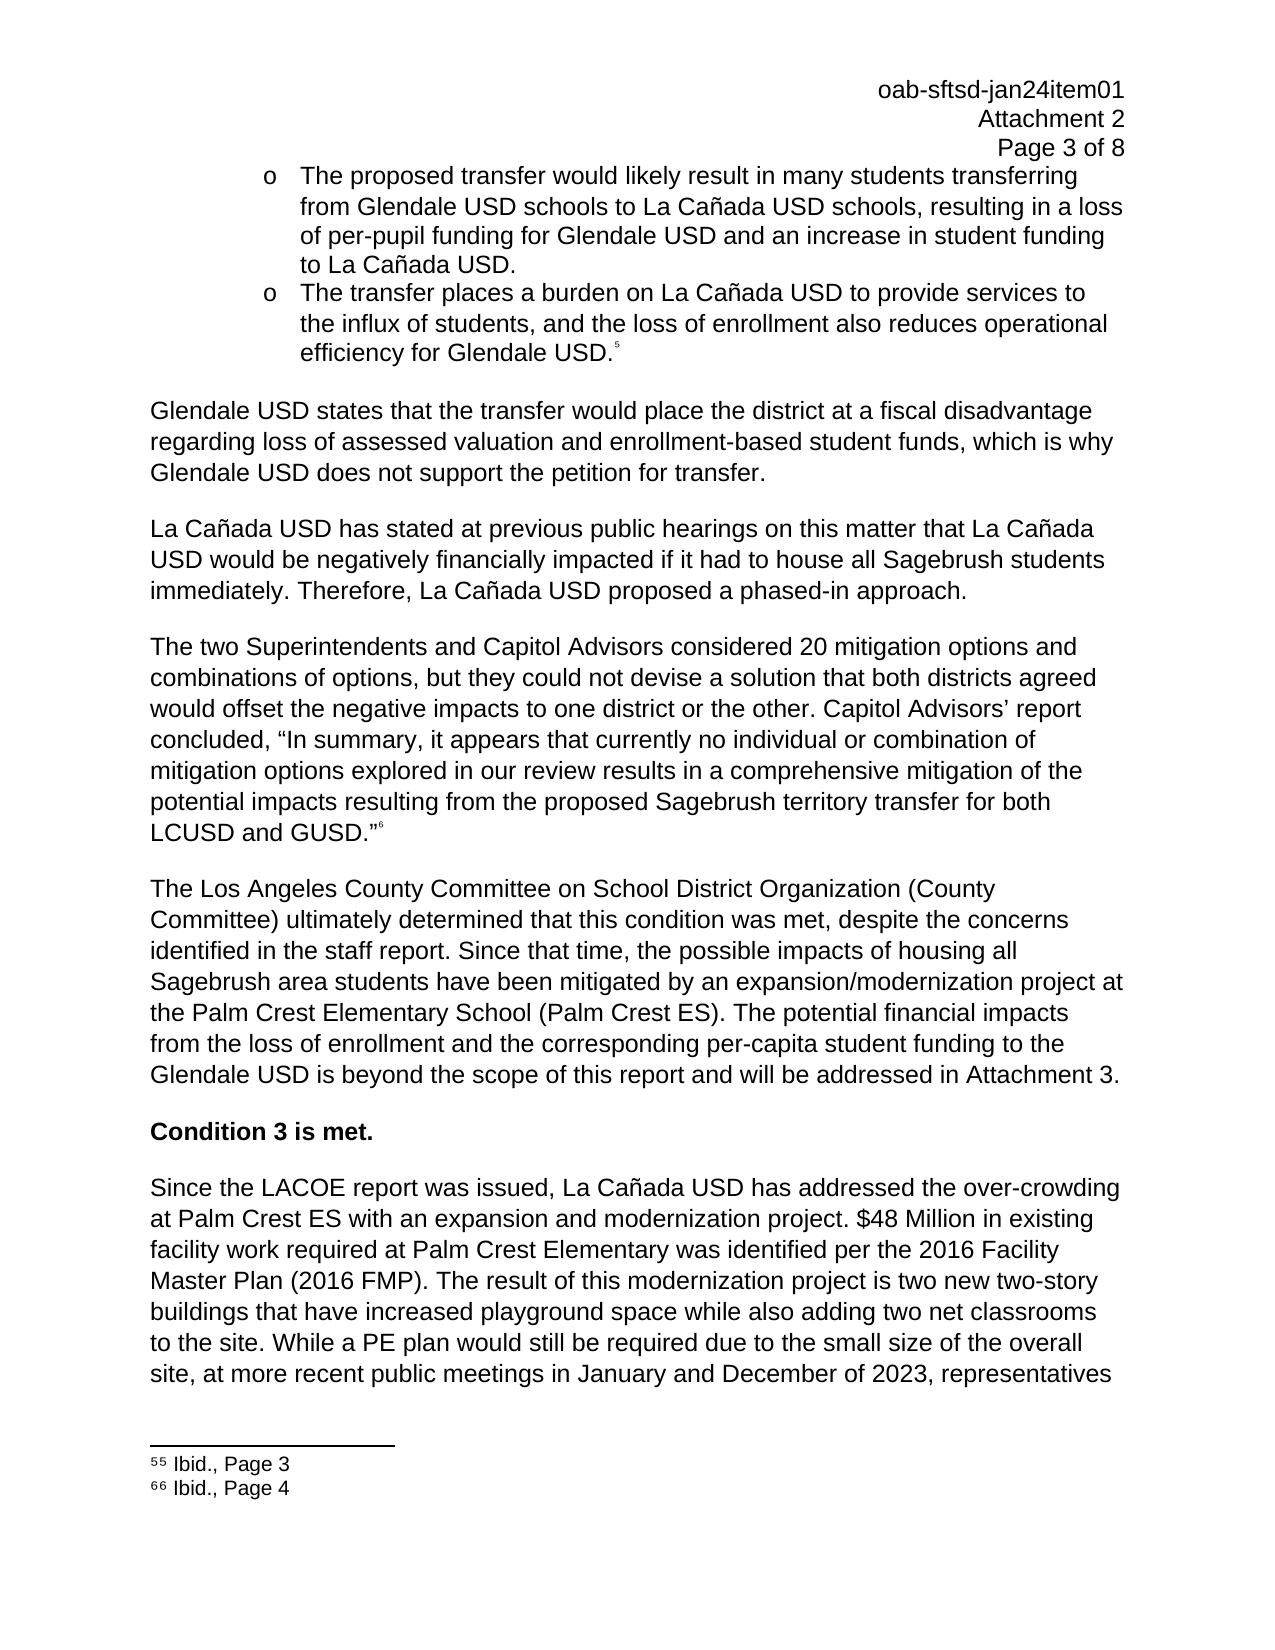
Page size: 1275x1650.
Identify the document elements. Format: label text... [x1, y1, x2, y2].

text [150, 1172, 1125, 1387]
text Condition 3 is met. [150, 1116, 1125, 1145]
text The two Superintendents and Capitol Advisors considered 20 mitigation options and combinations of options, but they could not devise a solution that both districts agreed would offset the negative impacts to one district or the other. Capitol Advisors’ report concluded, “In summary, it appears that currently no individual or combination of mitigation options explored in our review results in a comprehensive mitigation of the potential impacts resulting from the proposed Sagebrush territory transfer for both LCUSD and GUSD.”⁶ [150, 632, 1125, 847]
list The transfer places a burden on La Cañada USD to provide services to the influx of students, and the loss of enrollment also reduces operational efficiency for Glendale USD.⁵ [262, 278, 1125, 396]
text La Cañada USD has stated at previous public hearings on this matter that La Cañada USD would be negatively financially impacted if it had to house all Sagebrush students immediately. Therefore, La Cañada USD proposed a phased-in approach. [150, 514, 1125, 604]
text The Los Angeles County Committee on School District Organization (County Committee) ultimately determined that this condition was met, despite the concerns identified in the staff report. Since that time, the possible impacts of housing all Sagebrush area students have been mitigated by an expansion/modernization project at the Palm Crest Elementary School (Palm Crest ES). The potential financial impacts from the loss of enrollment and the corresponding per-capita student funding to the Glendale USD is beyond the scope of this report and will be addressed in Attachment 3. [150, 874, 1125, 1089]
text Glendale USD states that the transfer would place the district at a fiscal disadvantage regarding loss of assessed valuation and enrollment-based student funds, which is why Glendale USD does not support the petition for transfer. [150, 396, 1125, 486]
list The proposed transfer would likely result in many students transferring from Glendale USD schools to La Cañada USD schools, resulting in a loss of per-pupil funding for Glendale USD and an increase in student funding to La Cañada USD. [262, 161, 1125, 278]
